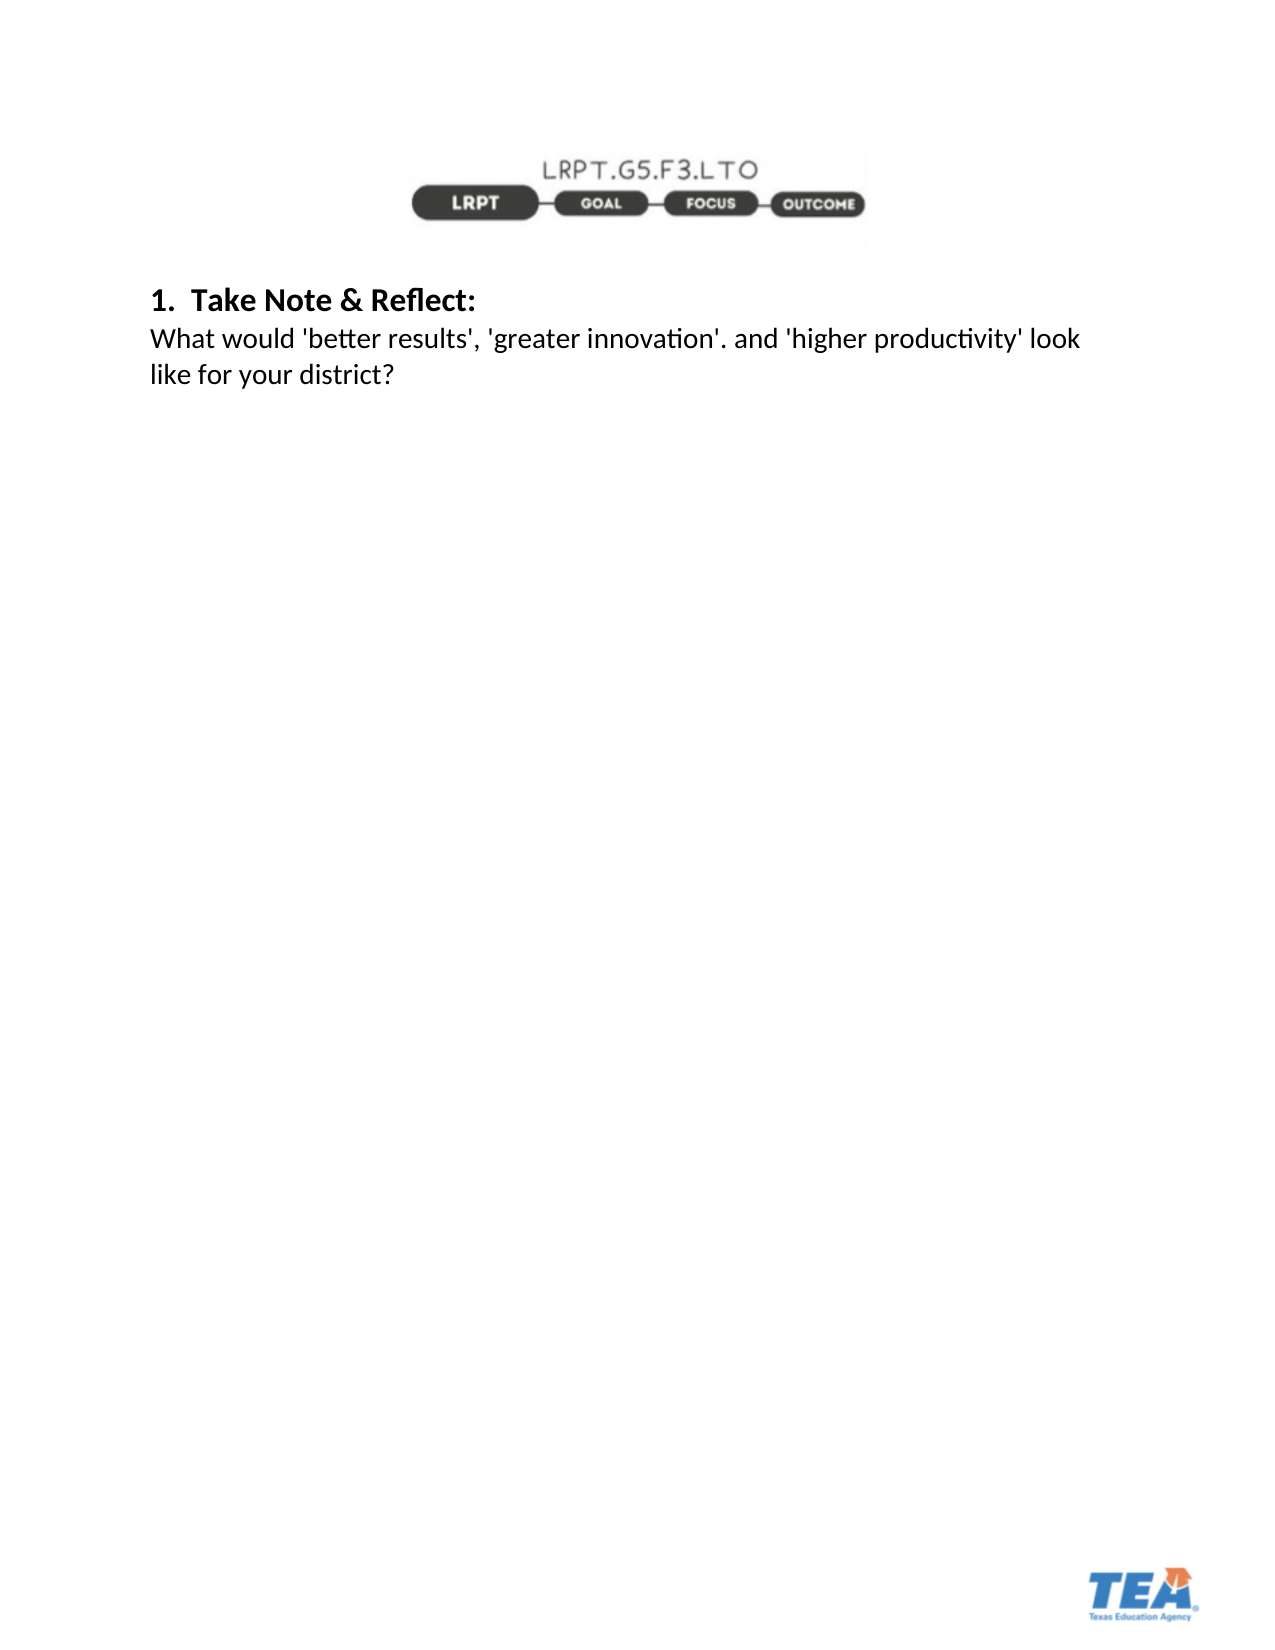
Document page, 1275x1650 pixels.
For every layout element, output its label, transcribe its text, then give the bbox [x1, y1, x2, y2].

picture [407, 150, 868, 249]
text 1. Take Note & Reflect: [150, 279, 1125, 320]
picture [1075, 1551, 1209, 1626]
text What would 'better results', 'greater innovation'. and 'higher productivity' look like for your district? [150, 320, 1125, 391]
